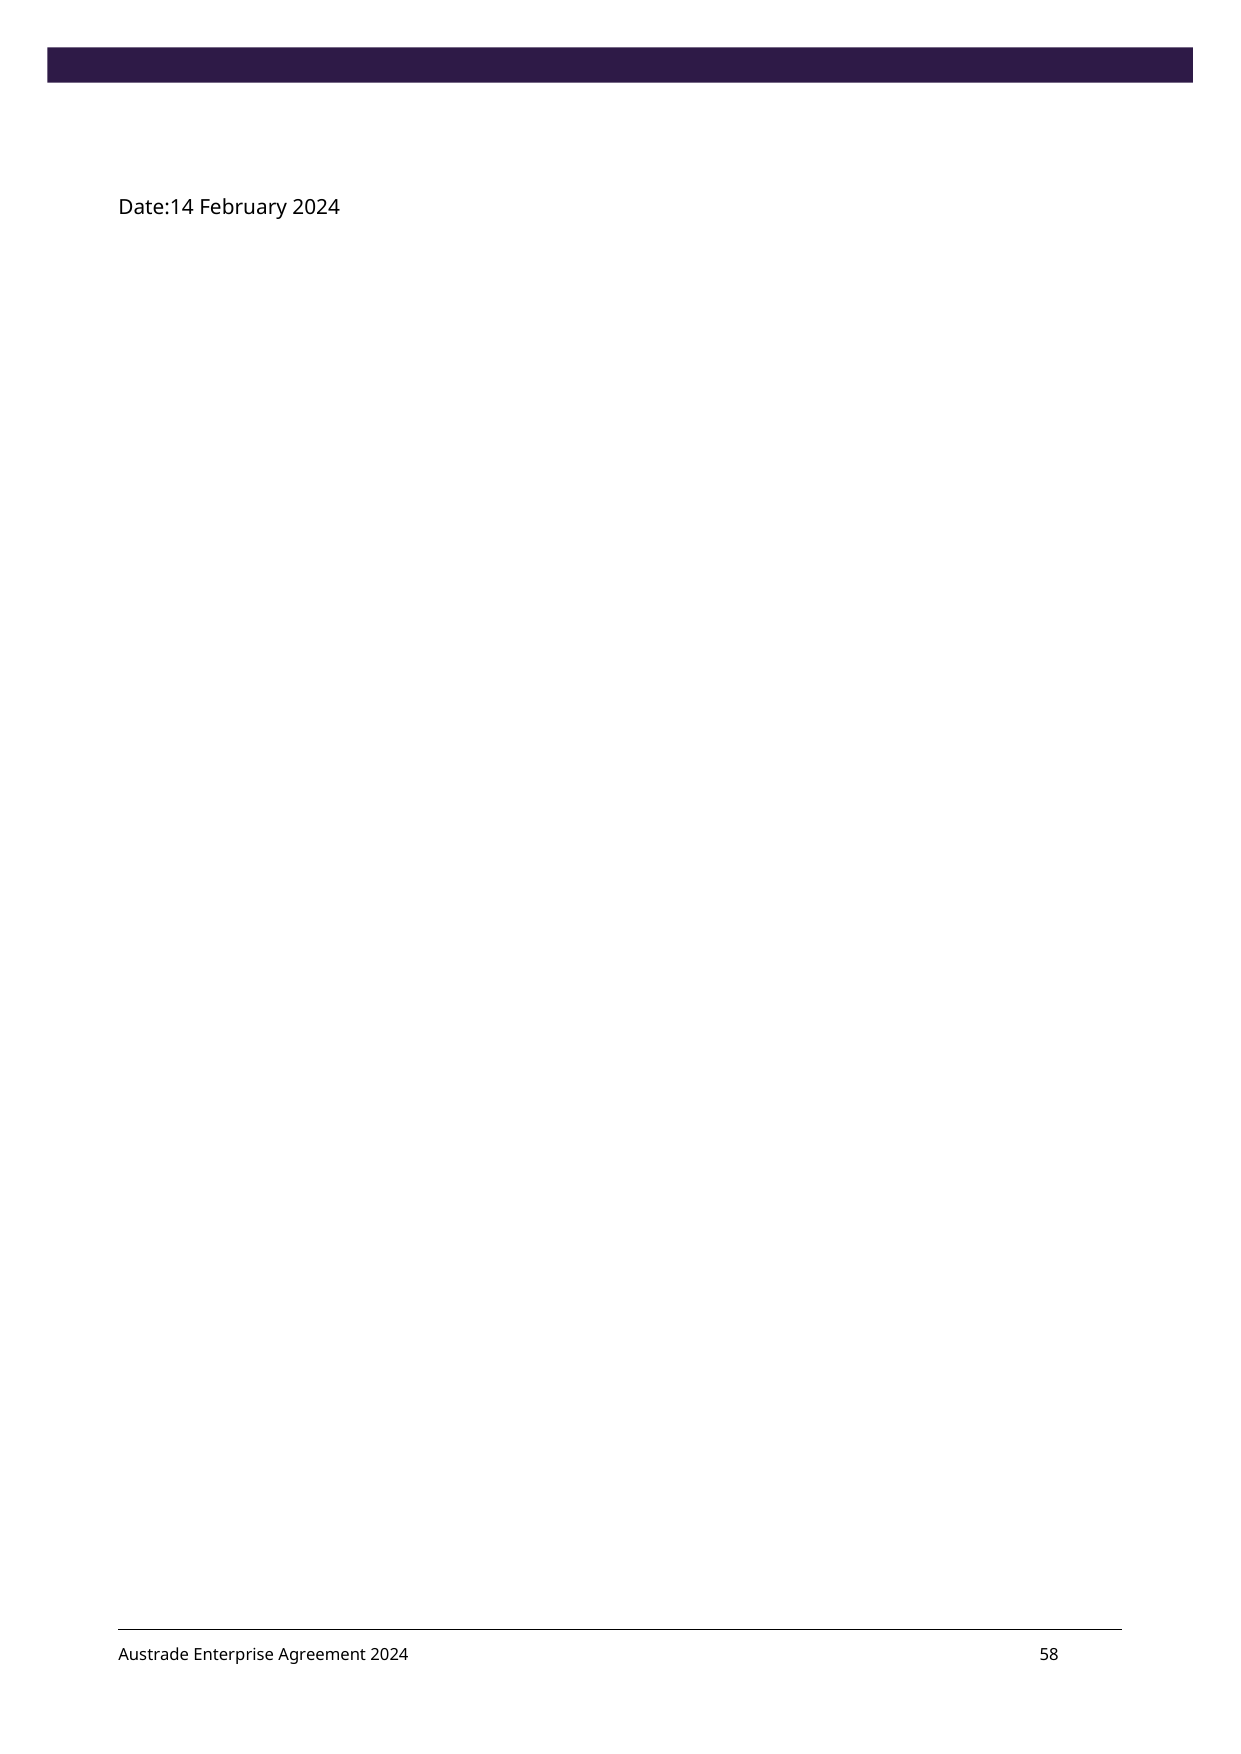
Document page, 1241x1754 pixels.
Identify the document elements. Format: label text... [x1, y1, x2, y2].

text Date:14 February 2024 [118, 192, 1122, 220]
